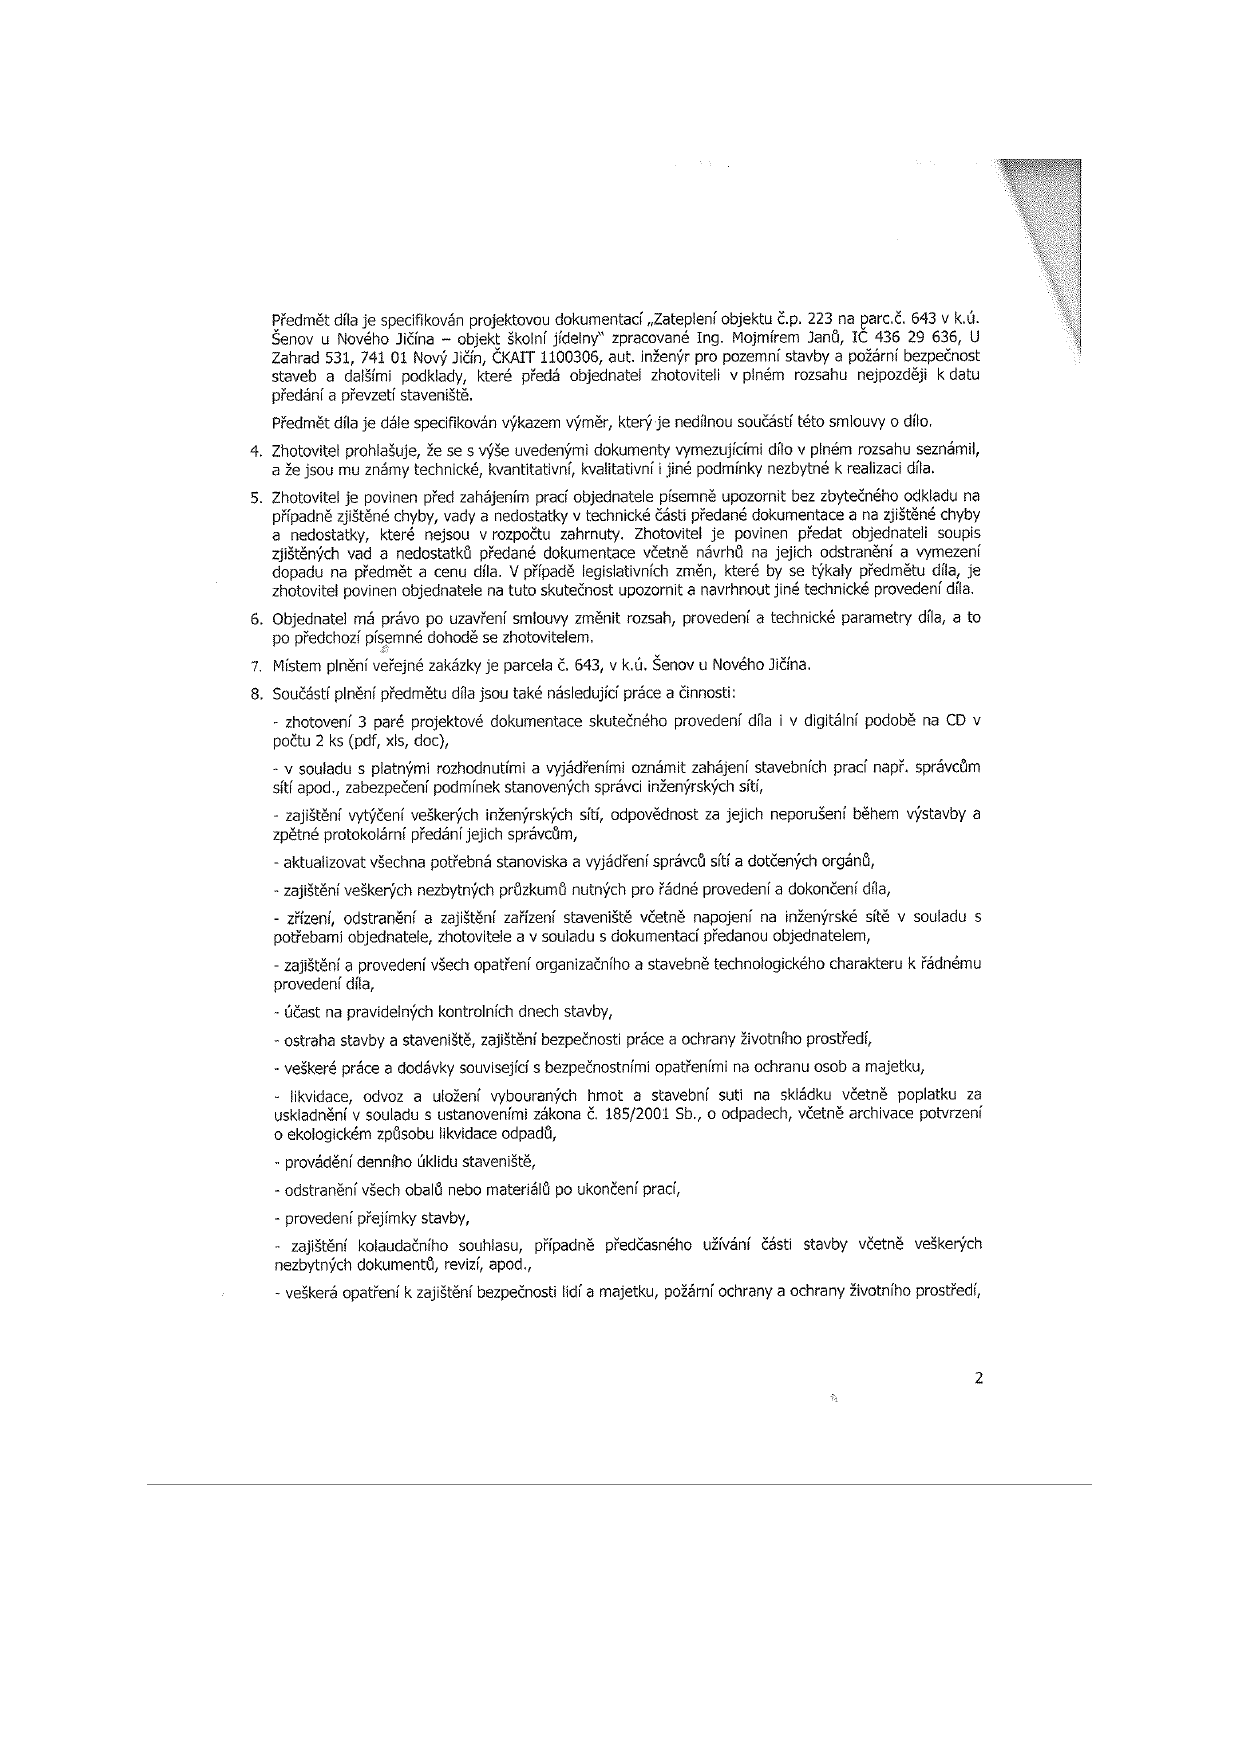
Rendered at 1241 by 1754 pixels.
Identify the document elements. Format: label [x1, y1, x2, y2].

picture [147, 147, 1092, 1485]
